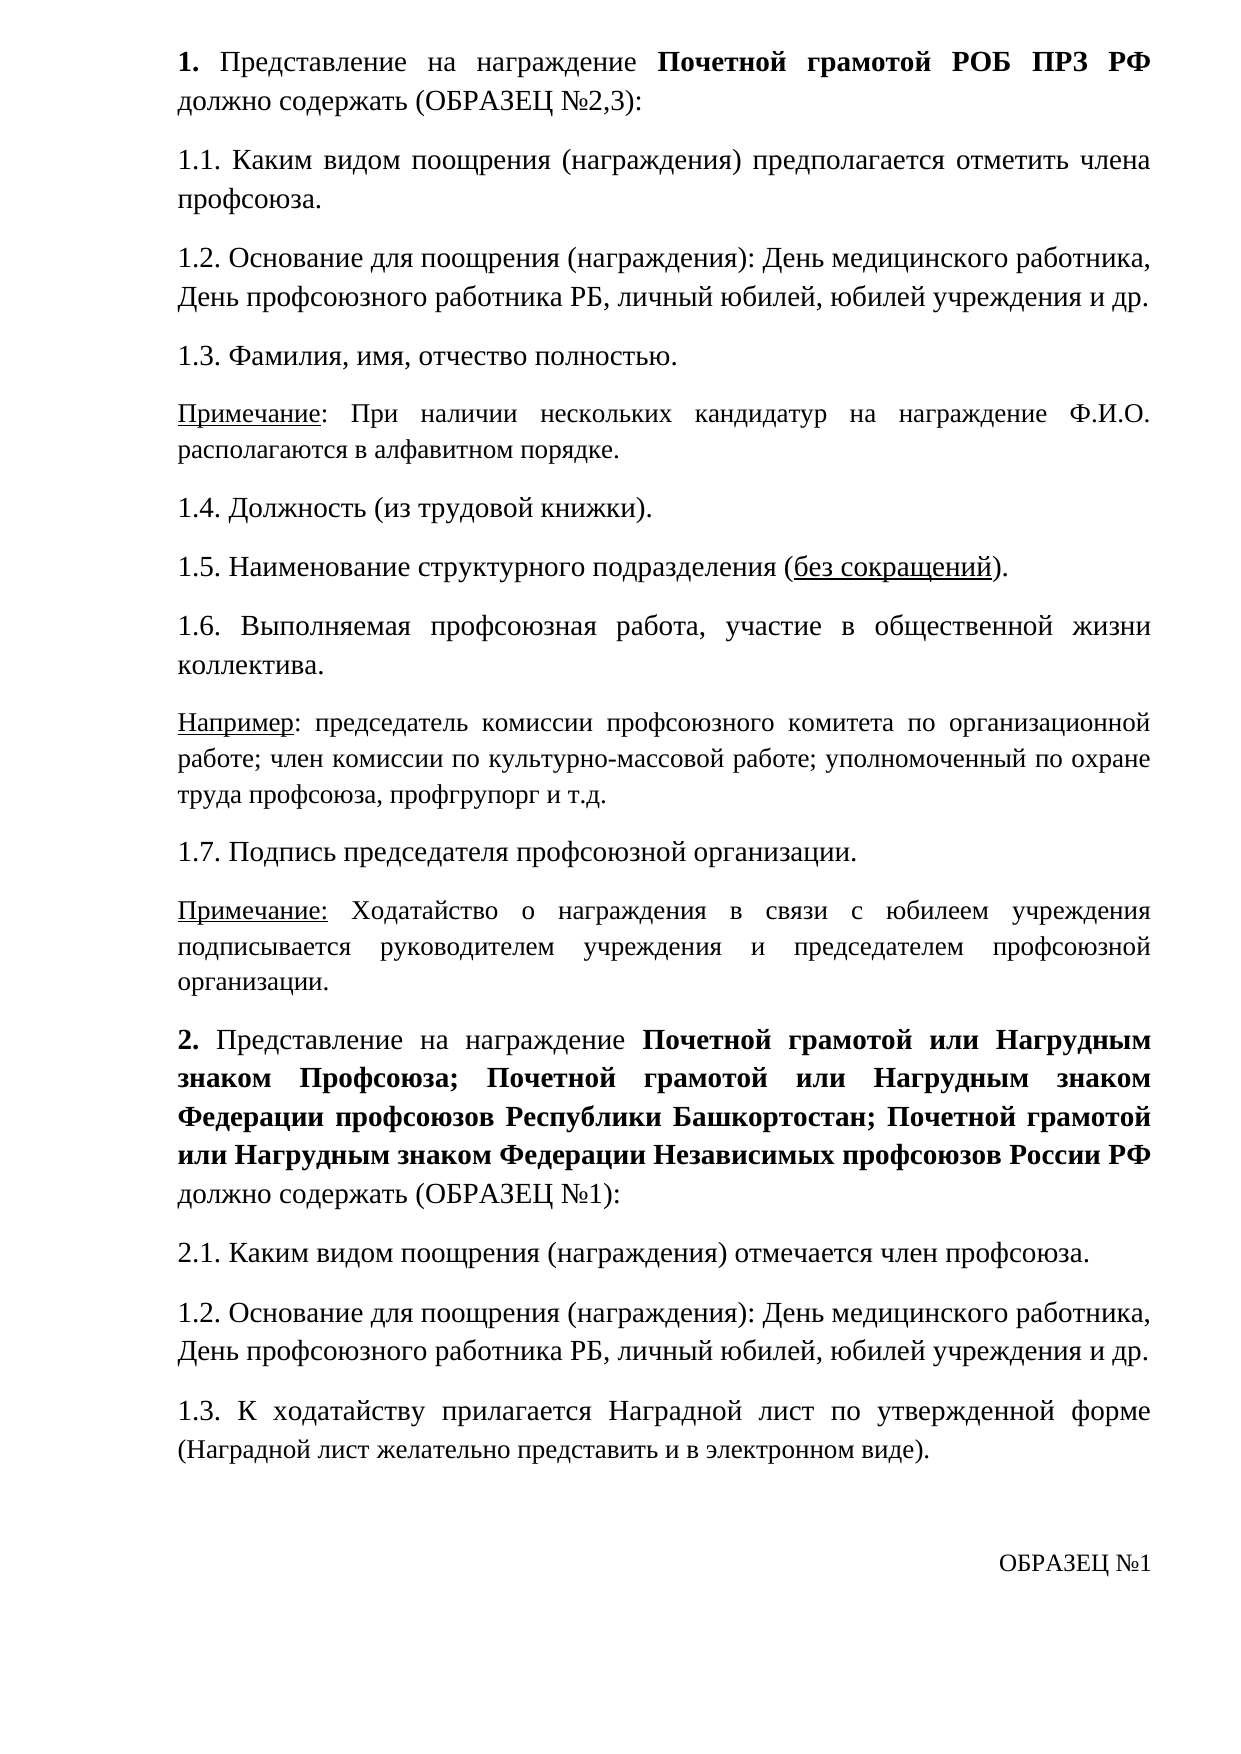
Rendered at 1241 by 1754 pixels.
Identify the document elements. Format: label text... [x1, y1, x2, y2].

text Например: председатель комиссии профсоюзного комитета по организационной работе; член комиссии по культурно-массовой работе; уполномоченный по охране труда профсоюза, профгрупорг и т.д. [177, 706, 1152, 809]
text 1.2. Основание для поощрения (награждения): День медицинского работника, День профсоюзного работника РБ, личный юбилей, юбилей учреждения и др. [177, 1295, 1152, 1367]
text 1.6. Выполняемая профсоюзная работа, участие в общественной жизни коллектива. [177, 608, 1152, 681]
text 1.4. Должность (из трудовой книжки). [177, 490, 1152, 523]
text 1. Представление на награждение Почетной грамотой РОБ ПРЗ РФ должно содержать (ОБРАЗЕЦ №2,3): [177, 44, 1152, 116]
text 1.3. К ходатайству прилагается Наградной лист по утвержденной форме (Наградной лист желательно представить и в электронном виде). [177, 1393, 1152, 1465]
text 1.3. Фамилия, имя, отчество полностью. [177, 338, 1152, 372]
text 1.1. Каким видом поощрения (награждения) предполагается отметить члена профсоюза. [177, 142, 1152, 214]
text ОБРАЗЕЦ №1 [177, 1548, 1152, 1577]
text 1.5. Наименование структурного подразделения (без сокращений). [177, 549, 1152, 583]
text Примечание: При наличии нескольких кандидатур на награждение Ф.И.О. располагаются в алфавитном порядке. [177, 397, 1152, 464]
text 1.2. Основание для поощрения (награждения): День медицинского работника, День профсоюзного работника РБ, личный юбилей, юбилей учреждения и др. [177, 240, 1152, 312]
text 2.1. Каким видом поощрения (награждения) отмечается член профсоюза. [177, 1235, 1152, 1269]
text 1.7. Подпись председателя профсоюзной организации. [177, 834, 1152, 868]
text 2. Представление на награждение Почетной грамотой или Нагрудным знаком Профсоюза; Почетной грамотой или Нагрудным знаком Федерации профсоюзов Республики Башкортостан; Почетной грамотой или Нагрудным знаком Федерации Независимых профсоюзов России РФ должно содержать (ОБРАЗЕЦ №1): [177, 1022, 1152, 1209]
text Примечание: Ходатайство о награждения в связи с юбилеем учреждения подписывается руководителем учреждения и председателем профсоюзной организации. [177, 894, 1152, 996]
